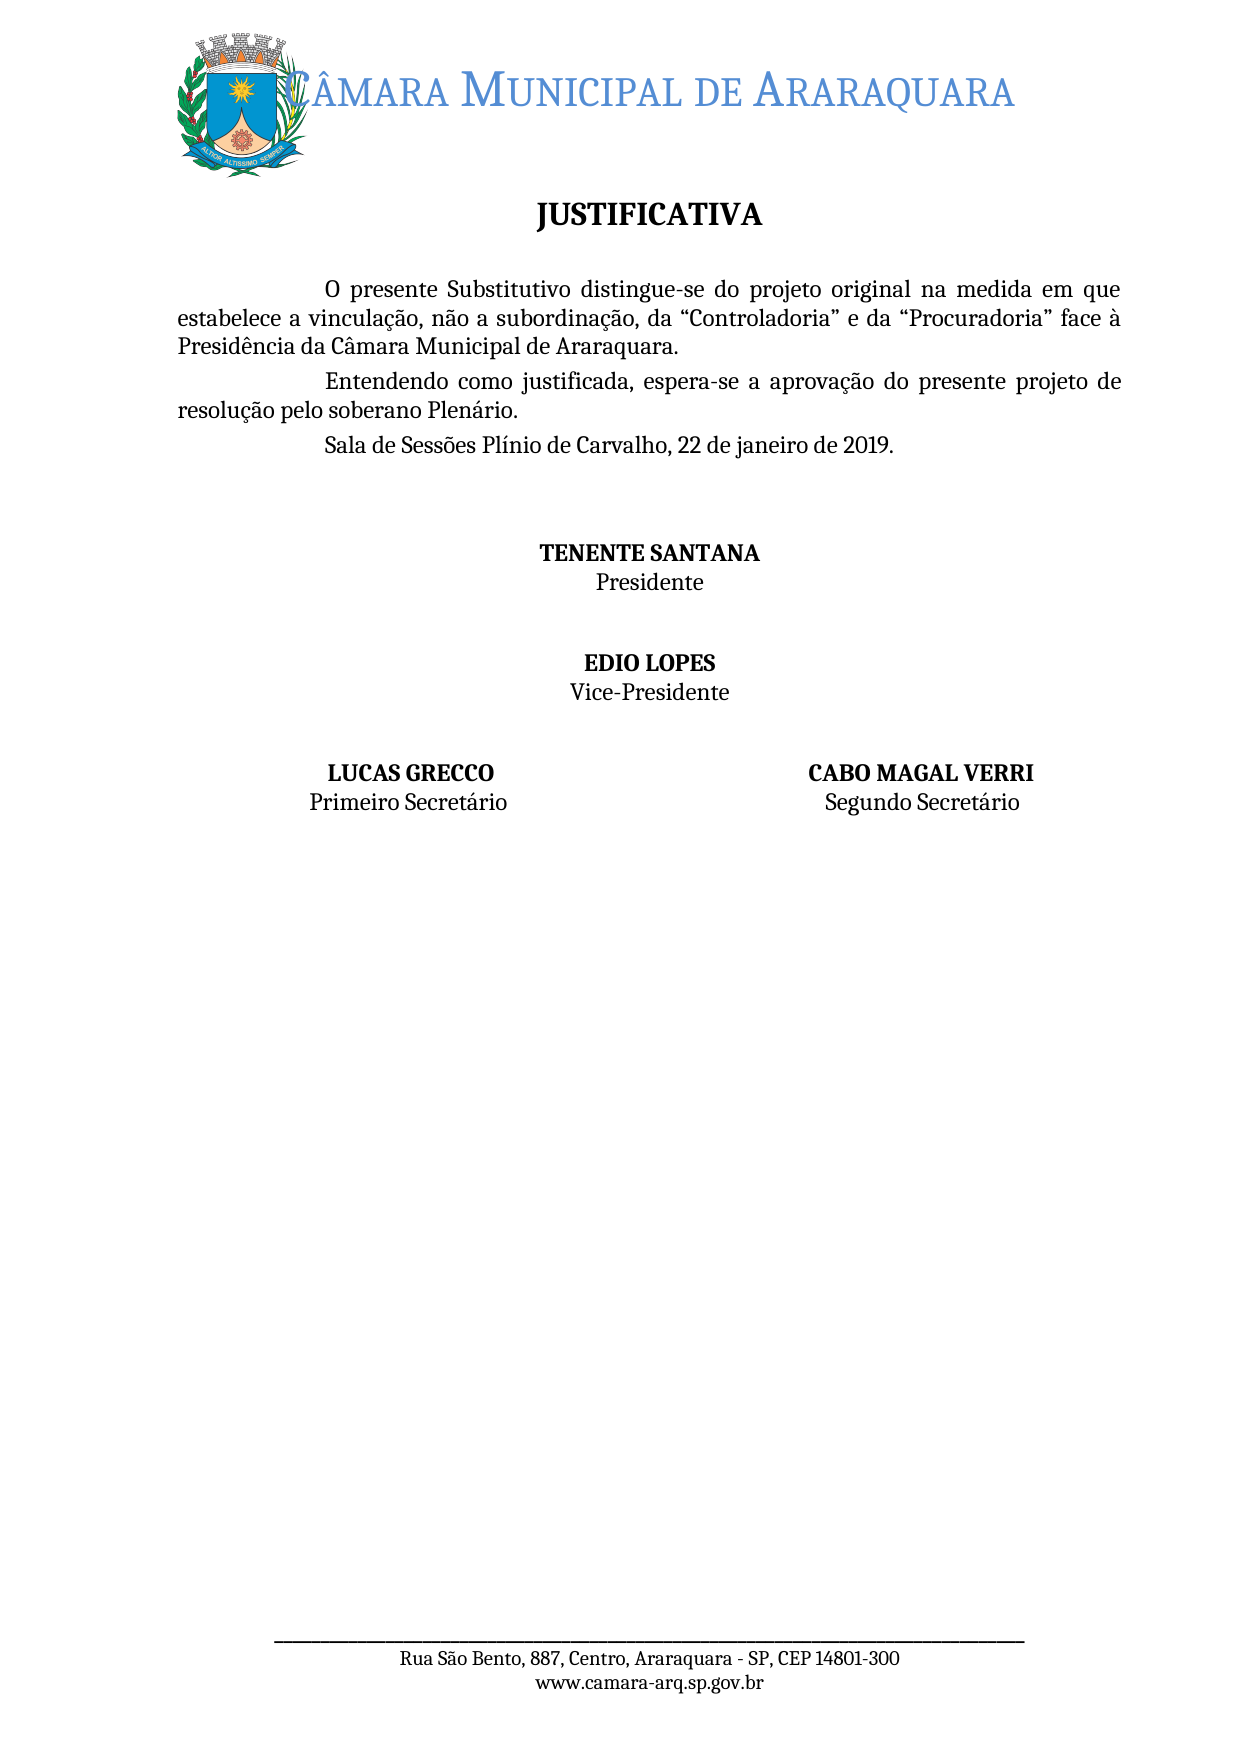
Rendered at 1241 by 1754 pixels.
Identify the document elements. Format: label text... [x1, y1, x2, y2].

picture [177, 33, 309, 178]
text Vice-Presidente [177, 678, 1122, 707]
text Sala de Sessões Plínio de Carvalho, 22 de janeiro de 2019. [251, 431, 1122, 460]
text JUSTIFICATIVA [177, 195, 1122, 233]
text O presente Substitutivo distingue-se do projeto original na medida em que estabelece a vinculação, não a subordinação, da “Controladoria” e da “Procuradoria” face à Presidência da Câmara Municipal de Araraquara. [177, 275, 1122, 361]
text LUCAS GRECCO CABO MAGAL VERRI [177, 759, 1152, 788]
text TENENTE SANTANA [177, 539, 1122, 568]
text EDIO LOPES [177, 649, 1122, 678]
text Presidente [177, 568, 1122, 596]
text Primeiro Secretário Segundo Secretário [177, 788, 1152, 817]
text Entendendo como justificada, espera-se a aprovação do presente projeto de resolução pelo soberano Plenário. [177, 367, 1122, 425]
picture [291, 74, 309, 103]
